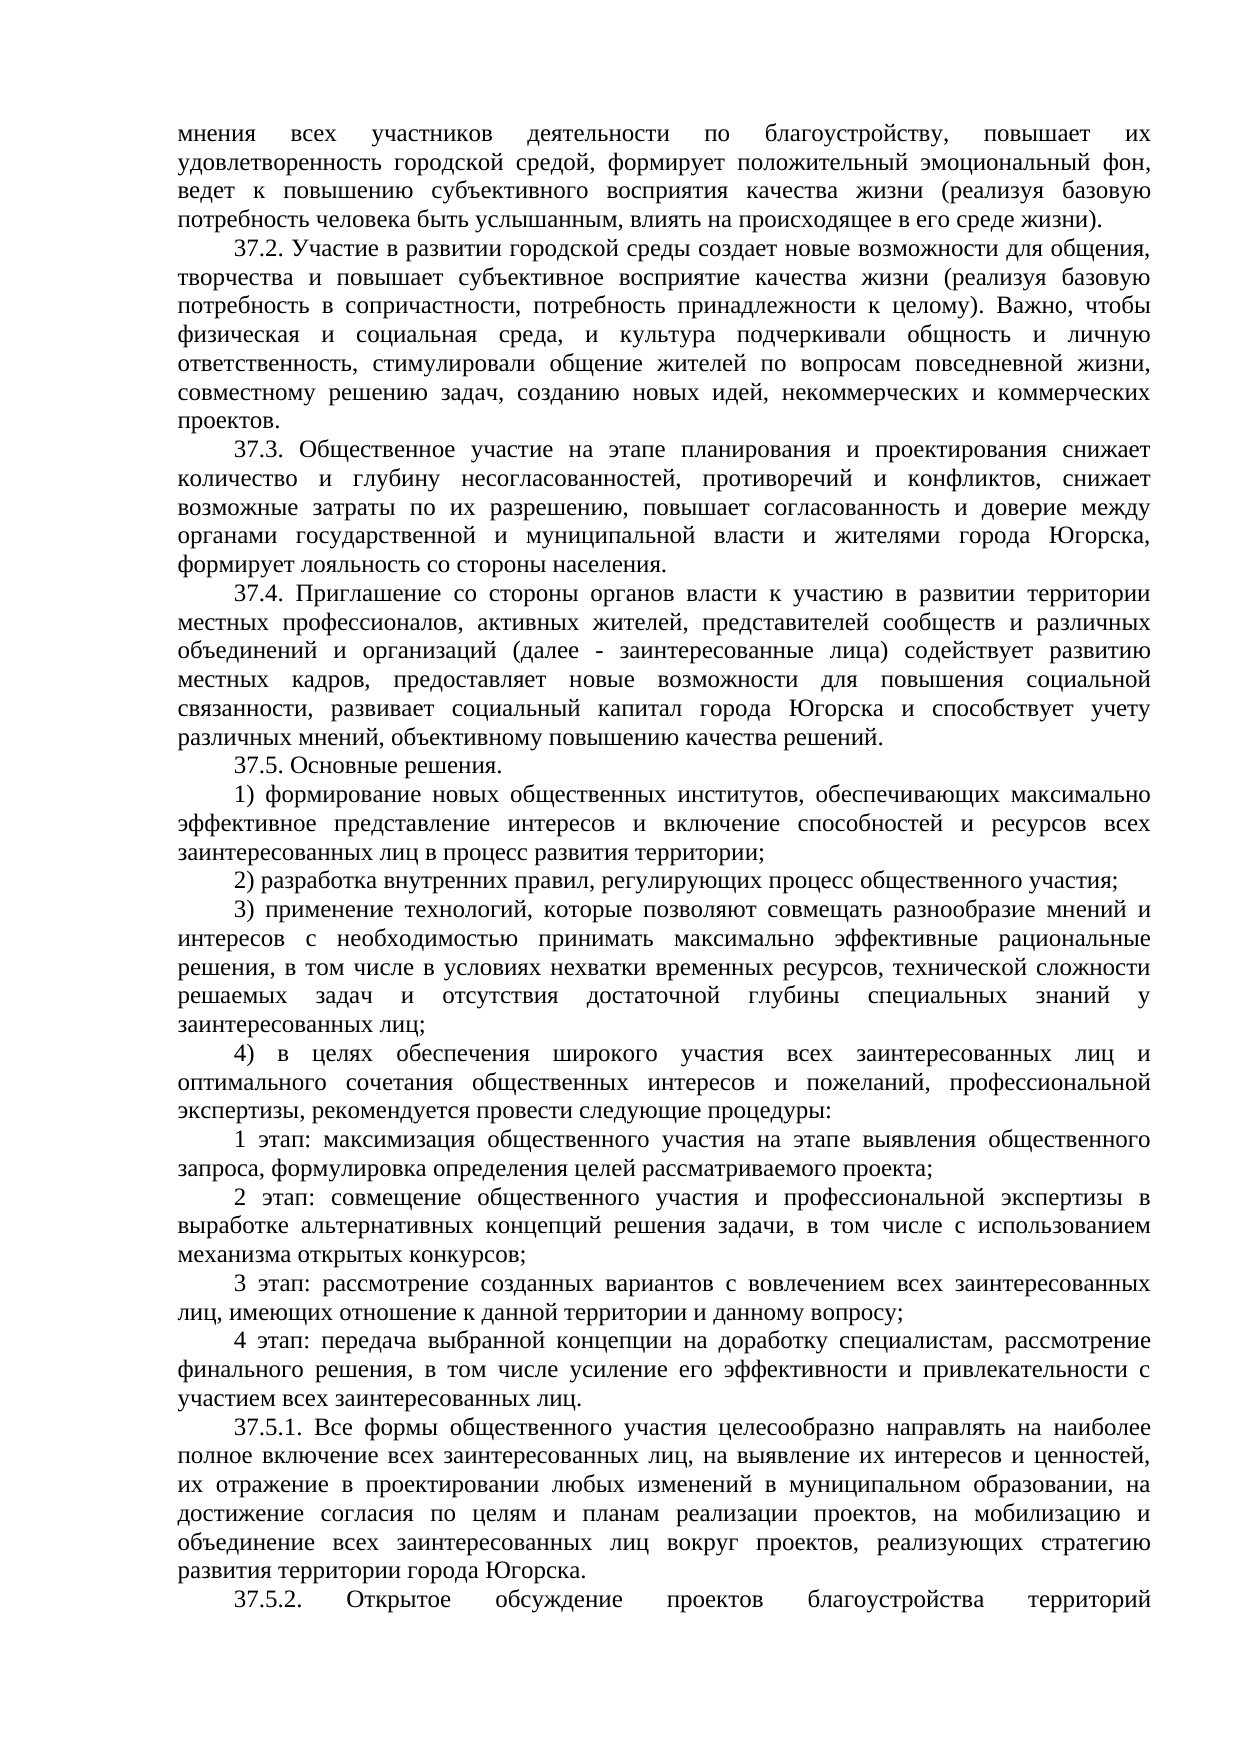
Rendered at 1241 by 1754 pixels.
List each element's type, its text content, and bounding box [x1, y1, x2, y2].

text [177, 118, 1152, 233]
text 1 этап: максимизация общественного участия на этапе выявления общественного запроса, формулировка определения целей рассматриваемого проекта; [177, 1124, 1152, 1182]
text 37.3. Общественное участие на этапе планирования и проектирования снижает количество и глубину несогласованностей, противоречий и конфликтов, снижает возможные затраты по их разрешению, повышает согласованность и доверие между органами государственной и муниципальной власти и жителями города Югорска, формирует лояльность со стороны населения. [177, 434, 1152, 578]
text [177, 1584, 1152, 1613]
text 4 этап: передача выбранной концепции на доработку специалистам, рассмотрение финального решения, в том числе усиление его эффективности и привлекательности с участием всех заинтересованных лиц. [177, 1326, 1152, 1412]
text 37.2. Участие в развитии городской среды создает новые возможности для общения, творчества и повышает субъективное восприятие качества жизни (реализуя базовую потребность в сопричастности, потребность принадлежности к целому). Важно, чтобы физическая и социальная среда, и культура подчеркивали общность и личную ответственность, стимулировали общение жителей по вопросам повседневной жизни, совместному решению задач, созданию новых идей, некоммерческих и коммерческих проектов. [177, 233, 1152, 434]
text 3) применение технологий, которые позволяют совмещать разнообразие мнений и интересов с необходимостью принимать максимально эффективные рациональные решения, в том числе в условиях нехватки временных ресурсов, технической сложности решаемых задач и отсутствия достаточной глубины специальных знаний у заинтересованных лиц; [177, 894, 1152, 1038]
text 37.5.1. Все формы общественного участия целесообразно направлять на наиболее полное включение всех заинтересованных лиц, на выявление их интересов и ценностей, их отражение в проектировании любых изменений в муниципальном образовании, на достижение согласия по целям и планам реализации проектов, на мобилизацию и объединение всех заинтересованных лиц вокруг проектов, реализующих стратегию развития территории города Югорска. [177, 1412, 1152, 1584]
text 1) формирование новых общественных институтов, обеспечивающих максимально эффективное представление интересов и включение способностей и ресурсов всех заинтересованных лиц в процесс развития территории; [177, 779, 1152, 866]
text 4) в целях обеспечения широкого участия всех заинтересованных лиц и оптимального сочетания общественных интересов и пожеланий, профессиональной экспертизы, рекомендуется провести следующие процедуры: [177, 1038, 1152, 1124]
text 3 этап: рассмотрение созданных вариантов с вовлечением всех заинтересованных лиц, имеющих отношение к данной территории и данному вопросу; [177, 1268, 1152, 1326]
text 37.4. Приглашение со стороны органов власти к участию в развитии территории местных профессионалов, активных жителей, представителей сообществ и различных объединений и организаций (далее - заинтересованные лица) содействует развитию местных кадров, предоставляет новые возможности для повышения социальной связанности, развивает социальный капитал города Югорска и способствует учету различных мнений, объективному повышению качества решений. [177, 578, 1152, 751]
text 2 этап: совмещение общественного участия и профессиональной экспертизы в выработке альтернативных концепций решения задачи, в том числе с использованием механизма открытых конкурсов; [177, 1182, 1152, 1268]
text 37.5. Основные решения. [177, 751, 1152, 779]
text 2) разработка внутренних правил, регулирующих процесс общественного участия; [177, 866, 1152, 894]
